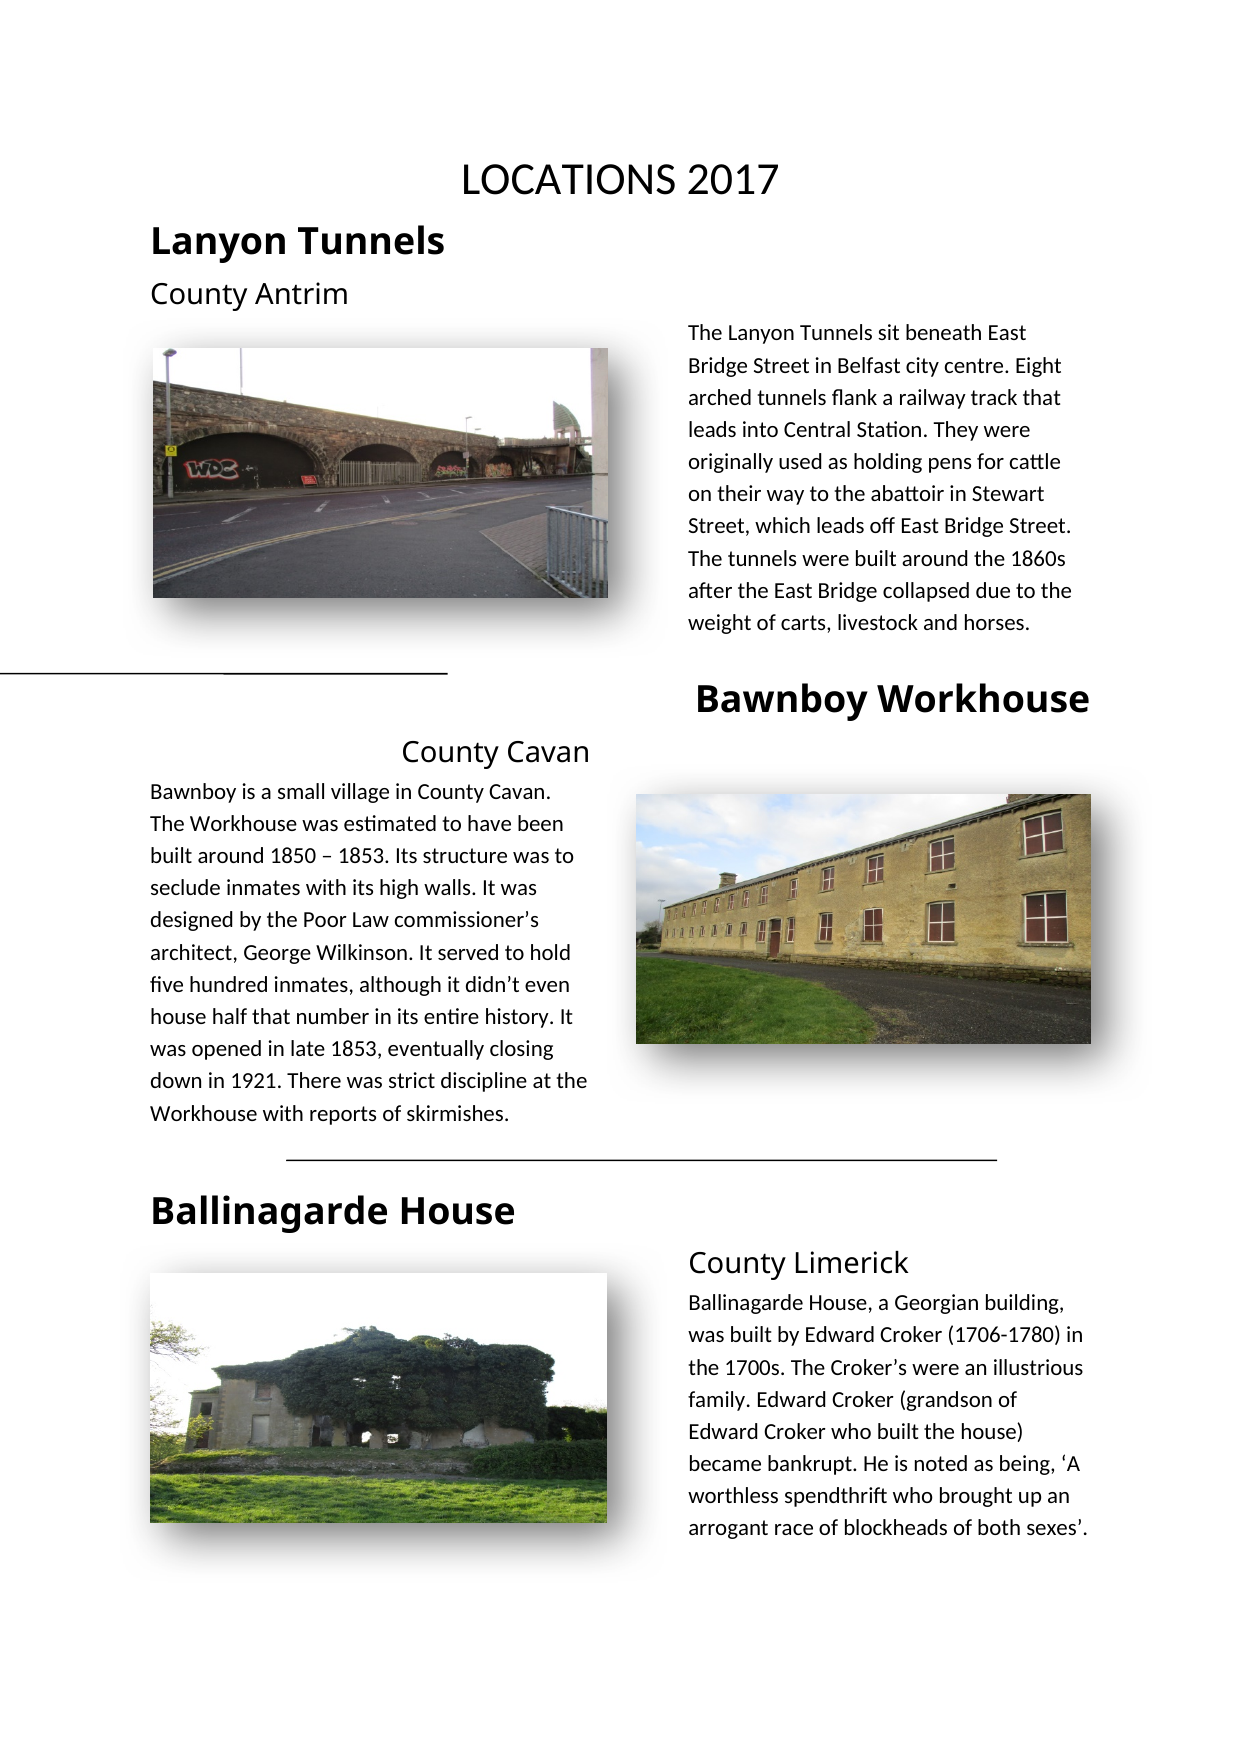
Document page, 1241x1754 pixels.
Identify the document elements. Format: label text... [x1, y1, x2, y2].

text County Limerick [150, 1243, 1090, 1282]
text Bawnboy Workhouse [150, 673, 1090, 724]
text Ballinagarde House [150, 1184, 1090, 1235]
text LOCATIONS 2017 [150, 150, 1090, 206]
picture [153, 348, 608, 598]
picture [150, 1273, 607, 1523]
text County Antrim [150, 273, 1090, 313]
picture [636, 794, 1091, 1044]
text Lanyon Tunnels [150, 214, 1090, 265]
text County Cavan [150, 731, 1090, 771]
